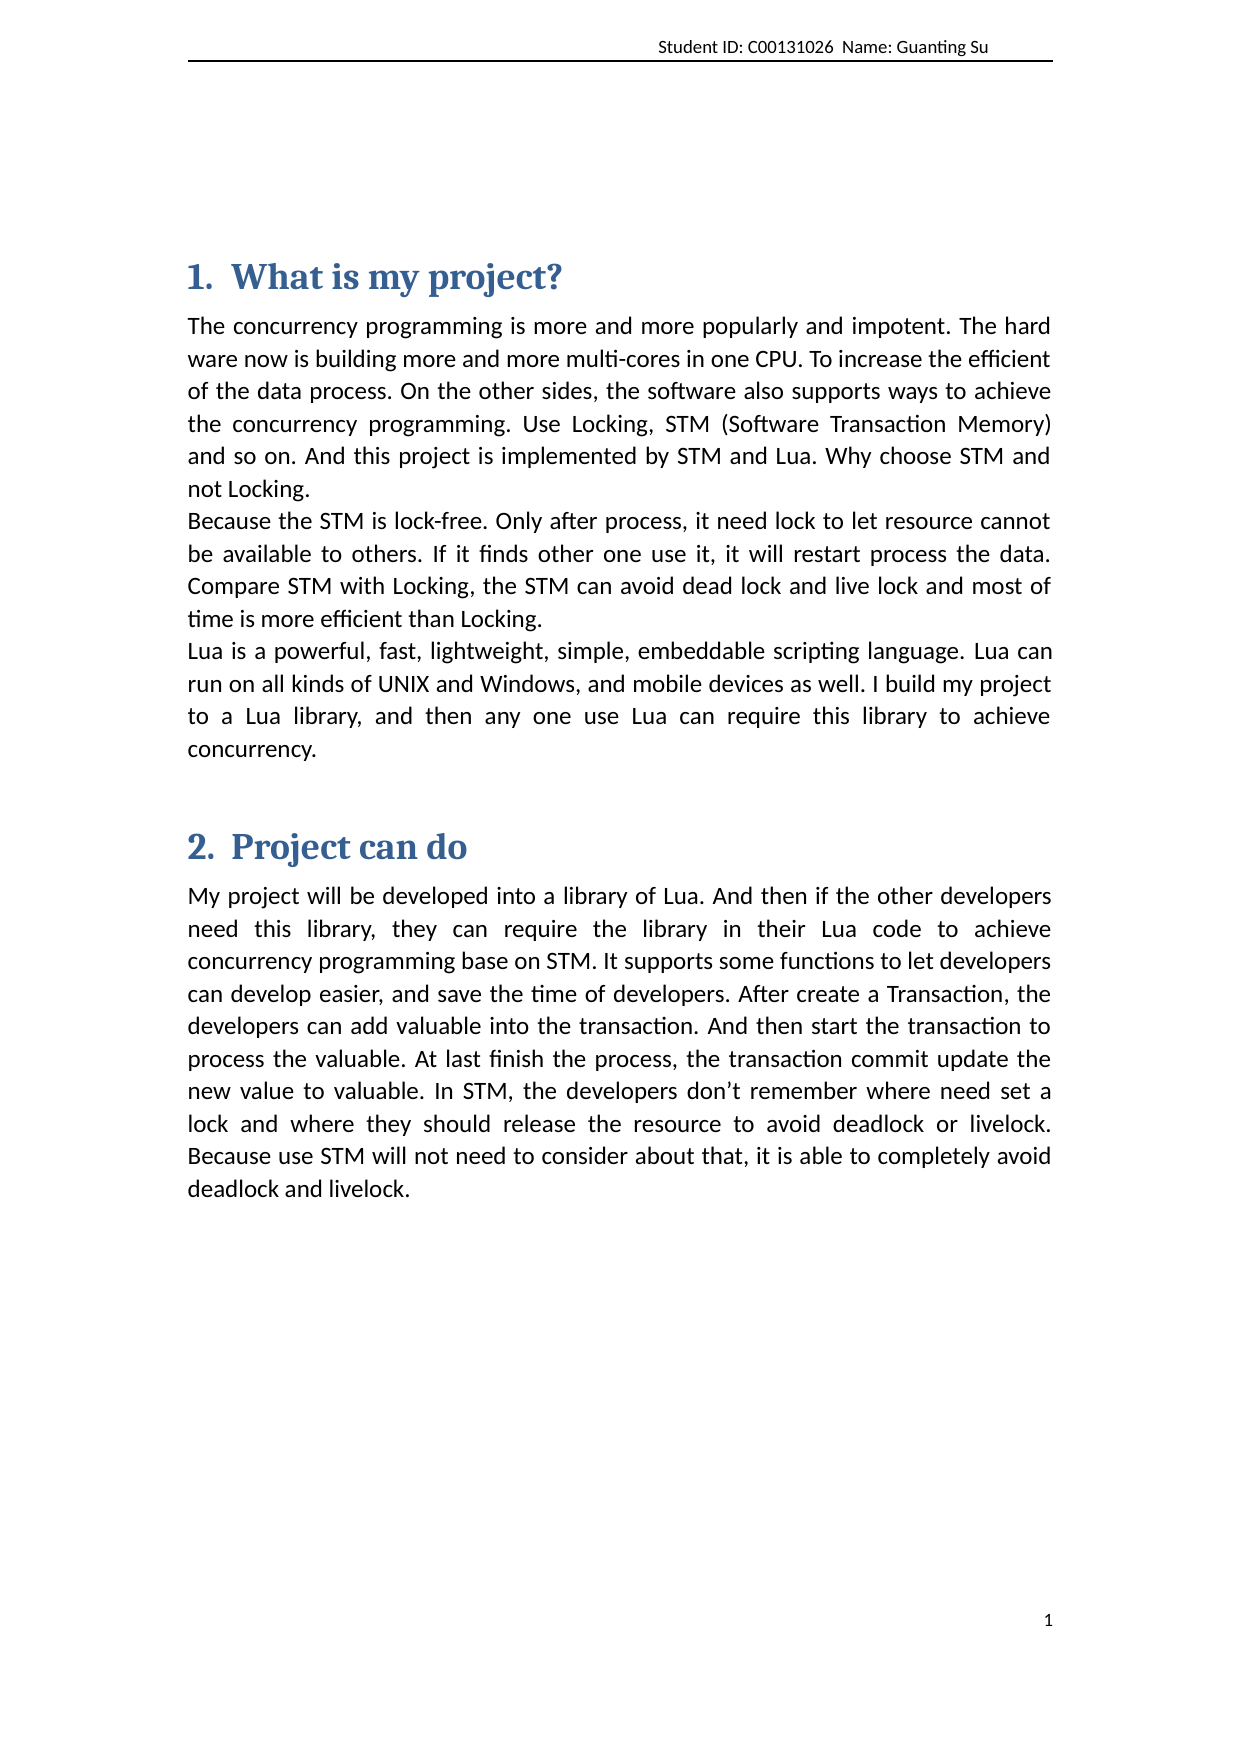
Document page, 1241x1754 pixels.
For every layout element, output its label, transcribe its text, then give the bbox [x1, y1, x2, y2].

subtitle Project can do [187, 814, 1053, 879]
text The concurrency programming is more and more popularly and impotent. The hard ware now is building more and more multi-cores in one CPU. To increase the efficient of the data process. On the other sides, the software also supports ways to achieve the concurrency programming. Use Locking, STM (Software Transaction Memory) and so on. And this project is implemented by STM and Lua. Why choose STM and not Locking. [187, 309, 1053, 504]
text Lua is a powerful, fast, lightweight, simple, embeddable scripting language. Lua can run on all kinds of UNIX and Windows, and mobile devices as well. I build my project to a Lua library, and then any one use Lua can require this library to achieve concurrency. [187, 634, 1053, 764]
text Because the STM is lock-free. Only after process, it need lock to let resource cannot be available to others. If it finds other one use it, it will restart process the data. Compare STM with Locking, the STM can avoid dead lock and live lock and most of time is more efficient than Locking. [187, 504, 1053, 634]
subtitle What is my project? [187, 244, 1053, 309]
text My project will be developed into a library of Lua. And then if the other developers need this library, they can require the library in their Lua code to achieve concurrency programming base on STM. It supports some functions to let developers can develop easier, and save the time of developers. After create a Transaction, the developers can add valuable into the transaction. And then start the transaction to process the valuable. At last finish the process, the transaction commit update the new value to valuable. In STM, the developers don’t remember where need set a lock and where they should release the resource to avoid deadlock or livelock. Because use STM will not need to consider about that, it is able to completely avoid deadlock and livelock. [187, 879, 1053, 1204]
